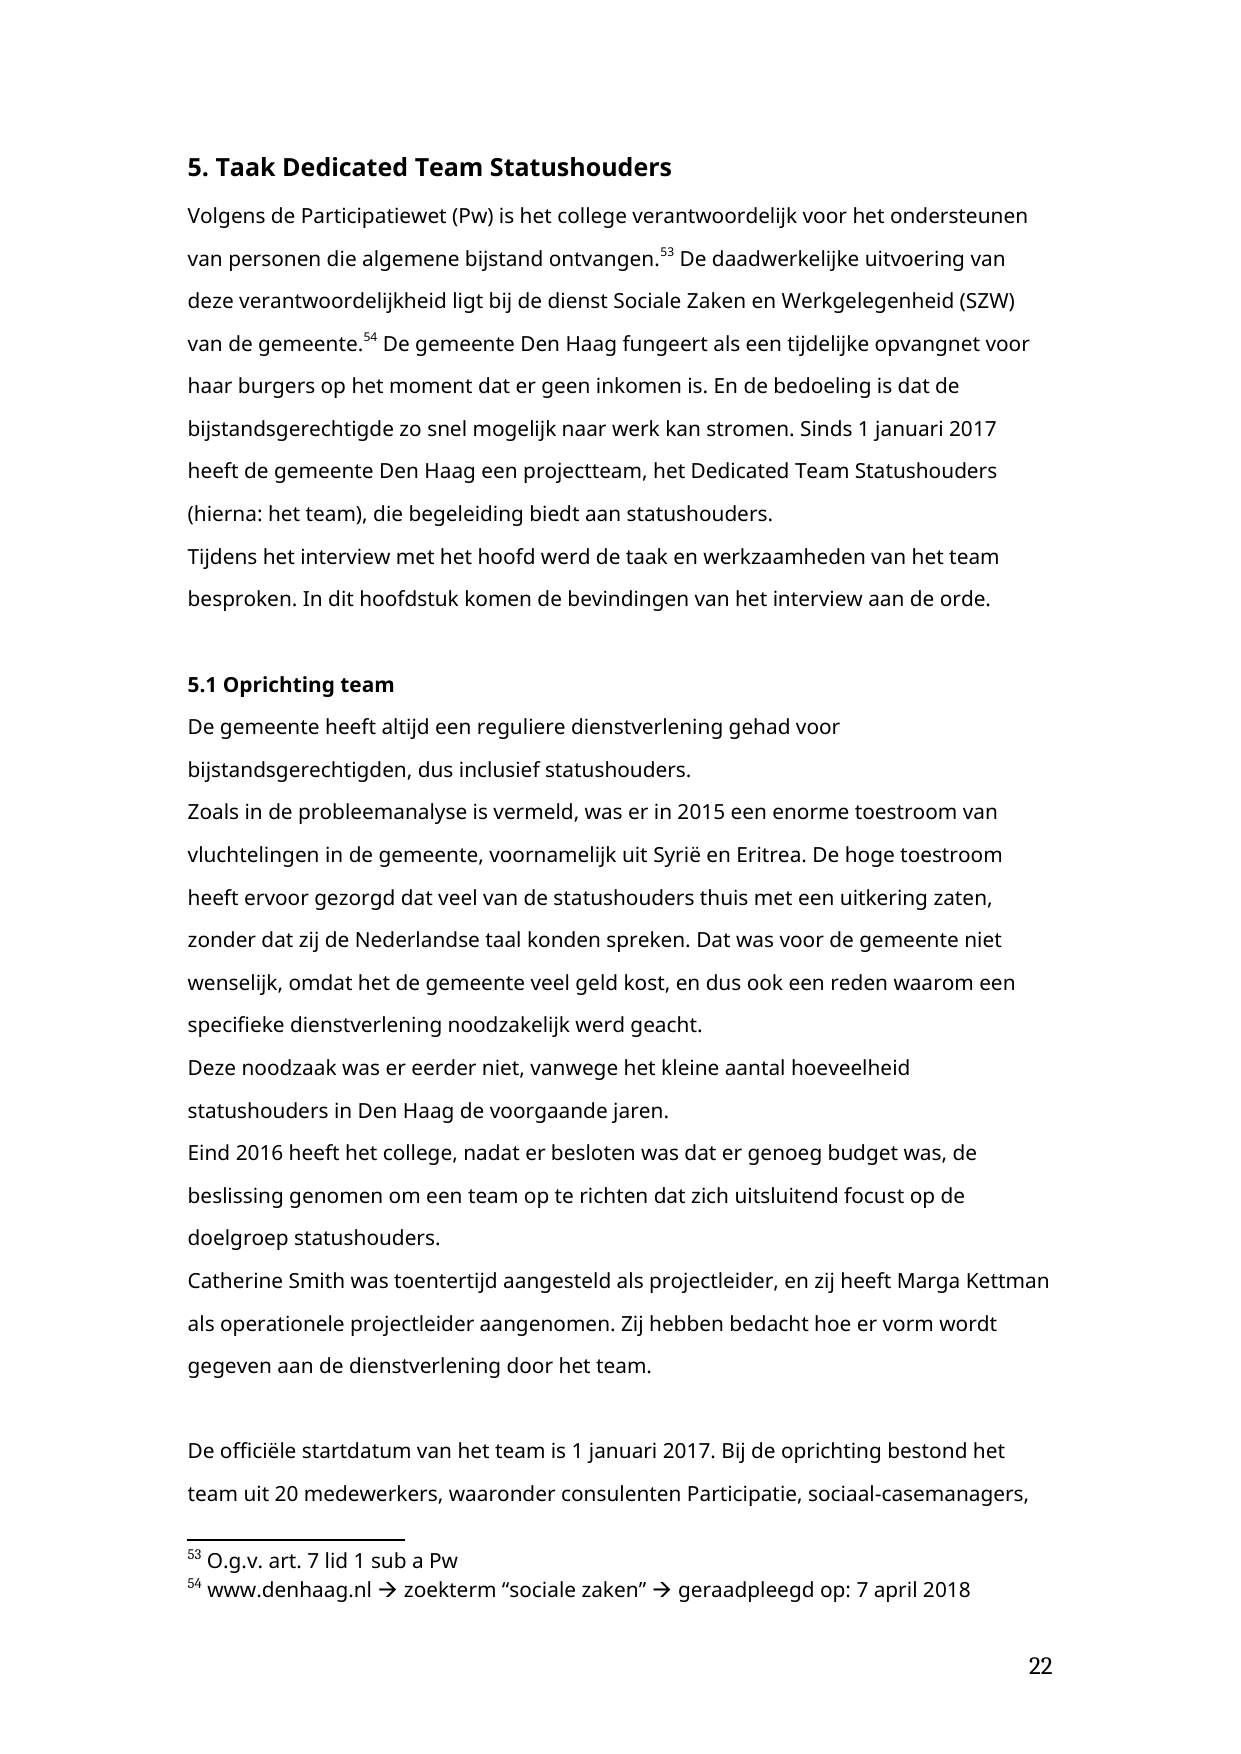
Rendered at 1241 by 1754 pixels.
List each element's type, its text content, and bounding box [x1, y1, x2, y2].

text Tijdens het interview met het hoofd werd de taak en werkzaamheden van het team besproken. In dit hoofdstuk komen de bevindingen van het interview aan de orde. [187, 542, 1053, 613]
text Catherine Smith was toentertijd aangesteld als projectleider, en zij heeft Marga Kettman als operationele projectleider aangenomen. Zij hebben bedacht hoe er vorm wordt gegeven aan de dienstverlening door het team. [187, 1266, 1053, 1380]
text Volgens de Participatiewet (Pw) is het college verantwoordelijk voor het ondersteunen van personen die algemene bijstand ontvangen. De daadwerkelijke uitvoering van deze verantwoordelijkheid ligt bij de dienst Sociale Zaken en Werkgelegenheid (SZW) van de gemeente. De gemeente Den Haag fungeert als een tijdelijke opvangnet voor haar burgers op het moment dat er geen inkomen is. En de bedoeling is dat de bijstandsgerechtigde zo snel mogelijk naar werk kan stromen. Sinds 1 januari 2017 heeft de gemeente Den Haag een projectteam, het Dedicated Team Statushouders (hierna: het team), die begeleiding biedt aan statushouders. [187, 201, 1053, 528]
text Eind 2016 heeft het college, nadat er besloten was dat er genoeg budget was, de beslissing genomen om een team op te richten dat zich uitsluitend focust op de doelgroep statushouders. [187, 1138, 1053, 1252]
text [187, 1437, 1053, 1508]
text De gemeente heeft altijd een reguliere dienstverlening gehad voor bijstandsgerechtigden, dus inclusief statushouders. [187, 712, 1053, 783]
text Zoals in de probleemanalyse is vermeld, was er in 2015 een enorme toestroom van vluchtelingen in de gemeente, voornamelijk uit Syrië en Eritrea. De hoge toestroom heeft ervoor gezorgd dat veel van de statushouders thuis met een uitkering zaten, zonder dat zij de Nederlandse taal konden spreken. Dat was voor de gemeente niet wenselijk, omdat het de gemeente veel geld kost, en dus ook een reden waarom een specifieke dienstverlening noodzakelijk werd geacht. [187, 797, 1053, 1039]
text Deze noodzaak was er eerder niet, vanwege het kleine aantal hoeveelheid statushouders in Den Haag de voorgaande jaren. [187, 1053, 1053, 1124]
text 5. Taak Dedicated Team Statushouders [187, 150, 1053, 184]
text 5.1 Oprichting team [187, 670, 1053, 698]
